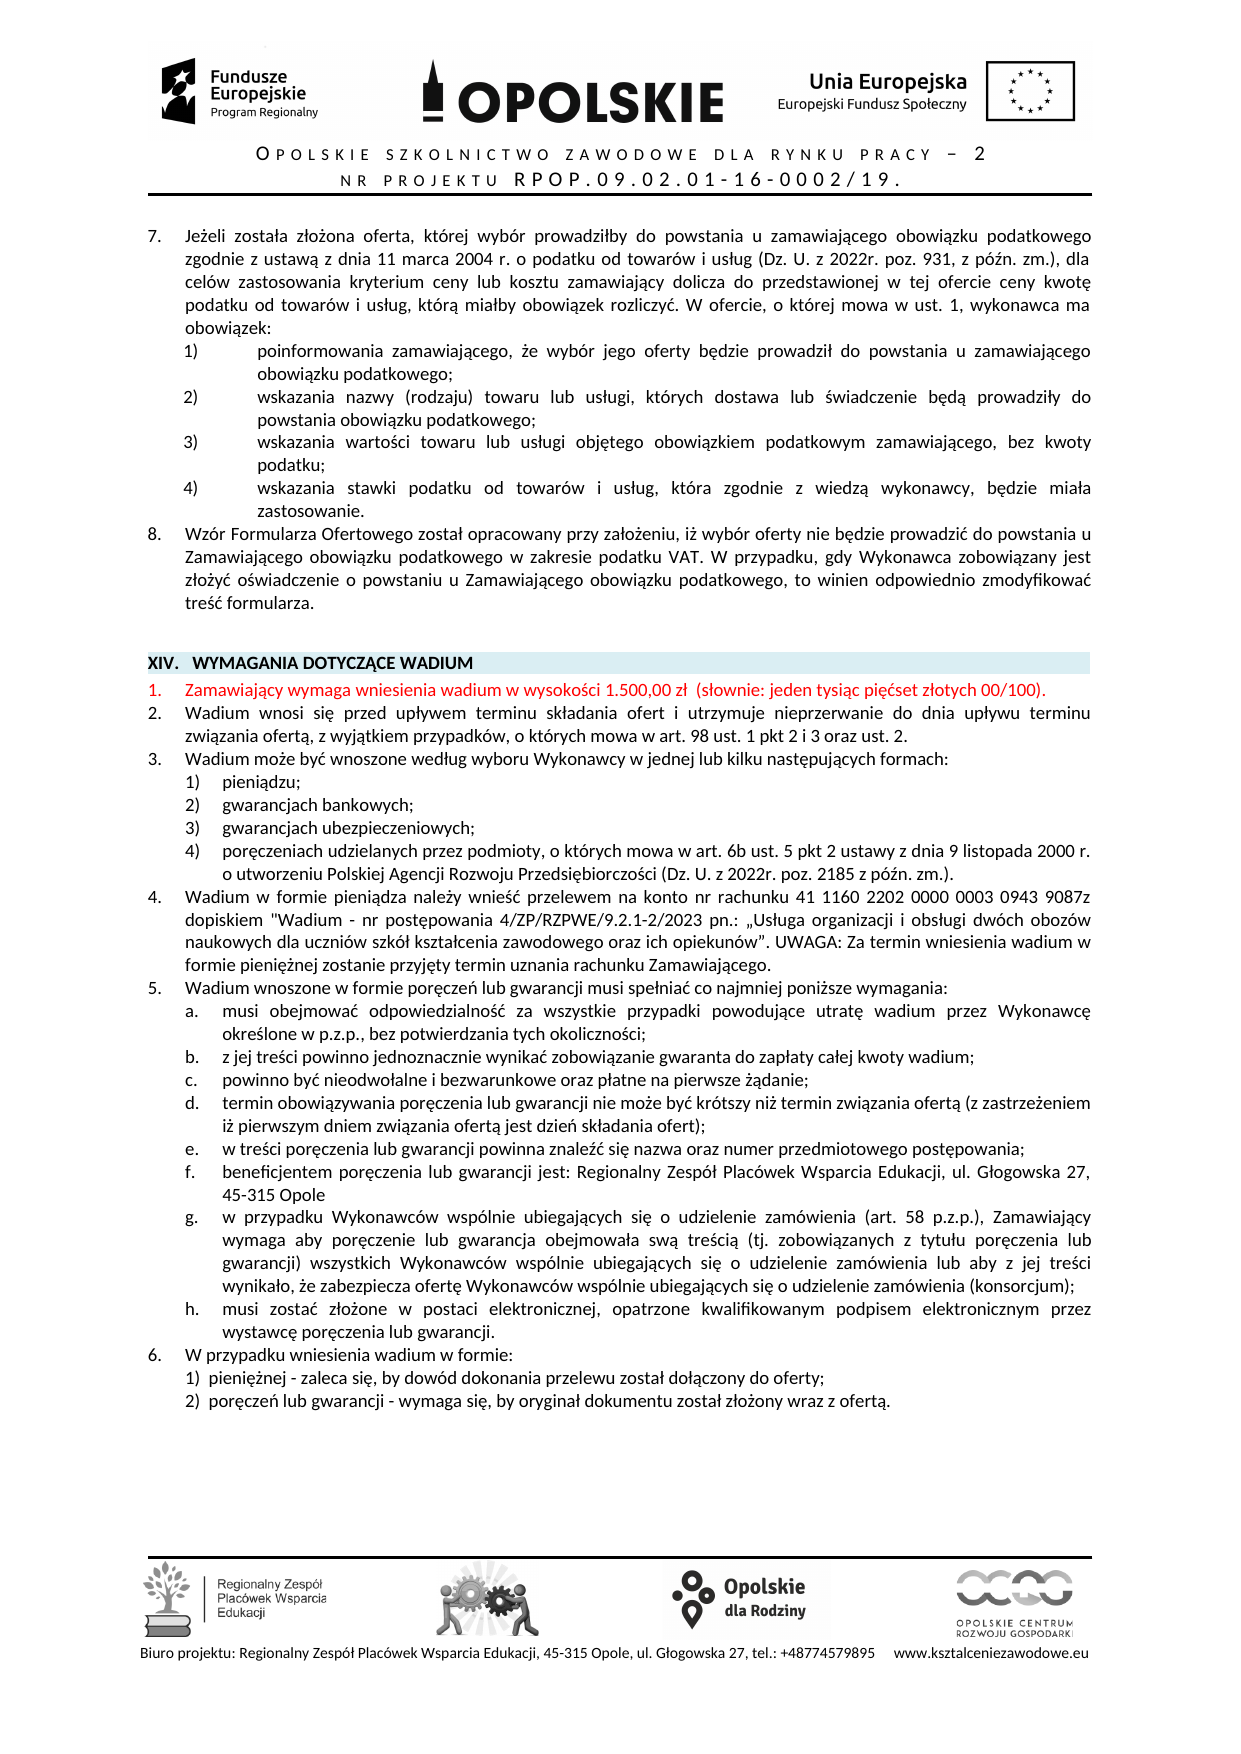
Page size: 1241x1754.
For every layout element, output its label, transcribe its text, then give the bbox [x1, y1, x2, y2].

list Wadium może być wnoszone według wyboru Wykonawcy w jednej lub kilku następujących formach: [148, 747, 1092, 770]
picture [956, 1570, 1073, 1637]
text 2) poręczeń lub gwarancji - wymaga się, by oryginał dokumentu został złożony wraz z ofertą. [185, 1389, 1092, 1412]
list poinformowania zamawiającego, że wybór jego oferty będzie prowadził do powstania u zamawiającego obowiązku podatkowego; [183, 339, 1092, 385]
list gwarancjach bankowych; [185, 793, 1092, 816]
list W przypadku wniesienia wadium w formie: [148, 1343, 1092, 1366]
list termin obowiązywania poręczenia lub gwarancji nie może być krótszy niż termin związania ofertą (z zastrzeżeniem iż pierwszym dniem związania ofertą jest dzień składania ofert); [185, 1091, 1092, 1137]
list wskazania nazwy (rodzaju) towaru lub usługi, których dostawa lub świadczenie będą prowadziły do powstania obowiązku podatkowego; [183, 385, 1092, 431]
list musi zostać złożone w postaci elektronicznej, opatrzone kwalifikowanym podpisem elektronicznym przez wystawcę poręczenia lub gwarancji. [185, 1297, 1092, 1343]
picture [436, 1560, 539, 1636]
list Wadium wnoszone w formie poręczeń lub gwarancji musi spełniać co najmniej poniższe wymagania: [148, 977, 1092, 999]
list w treści poręczenia lub gwarancji powinna znaleźć się nazwa oraz numer przedmiotowego postępowania; [185, 1137, 1092, 1160]
list powinno być nieodwołalne i bezwarunkowe oraz płatne na pierwsze żądanie; [185, 1068, 1092, 1091]
list Zamawiający wymaga wniesienia wadium w wysokości 1.500,00 zł (słownie: jeden tysiąc pięćset złotych 00/100). [148, 679, 1092, 702]
list beneficjentem poręczenia lub gwarancji jest: Regionalny Zespół Placówek Wsparcia Edukacji, ul. Głogowska 27, 45-315 Opole [185, 1160, 1092, 1206]
list musi obejmować odpowiedzialność za wszystkie przypadki powodujące utratę wadium przez Wykonawcę określone w p.z.p., bez potwierdzania tych okoliczności; [185, 999, 1092, 1045]
list pieniądzu; [185, 770, 1092, 793]
list poręczeniach udzielanych przez podmioty, o których mowa w art. 6b ust. 5 pkt 2 ustawy z dnia 9 listopada 2000 r. o utworzeniu Polskiej Agencji Rozwoju Przedsiębiorczości (Dz. U. z 2022r. poz. 2185 z późn. zm.). [185, 839, 1092, 885]
picture [662, 1560, 831, 1640]
list Jeżeli została złożona oferta, której wybór prowadziłby do powstania u zamawiającego obowiązku podatkowego zgodnie z ustawą z dnia 11 marca 2004 r. o podatku od towarów i usług (Dz. U. z 2022r. poz. 931, z późn. zm.), dla celów zastosowania kryterium ceny lub kosztu zamawiający dolicza do przedstawionej w tej ofercie ceny kwotę podatku od towarów i usług, którą miałby obowiązek rozliczyć. W ofercie, o której mowa w ust. 1, wykonawca ma obowiązek: [147, 224, 1092, 339]
list Wadium wnosi się przed upływem terminu składania ofert i utrzymuje nieprzerwanie do dnia upływu terminu związania ofertą, z wyjątkiem przypadków, o których mowa w art. 98 ust. 1 pkt 2 i 3 oraz ust. 2. [148, 702, 1092, 747]
picture [147, 41, 1093, 141]
list gwarancjach ubezpieczeniowych; [185, 816, 1092, 839]
text 1) pieniężnej - zaleca się, by dowód dokonania przelewu został dołączony do oferty; [185, 1366, 1092, 1389]
picture [143, 1561, 327, 1637]
list wskazania wartości towaru lub usługi objętego obowiązkiem podatkowym zamawiającego, bez kwoty podatku; [183, 431, 1092, 477]
list Wadium w formie pieniądza należy wnieść przelewem na konto nr rachunku 41 1160 2202 0000 0003 0943 9087z dopiskiem "Wadium - nr postępowania 4/ZP/RZPWE/9.2.1-2/2023 pn.: „Usługa organizacji i obsługi dwóch obozów naukowych dla uczniów szkół kształcenia zawodowego oraz ich opiekunów”. UWAGA: Za termin wniesienia wadium w formie pieniężnej zostanie przyjęty termin uznania rachunku Zamawiającego. [148, 885, 1092, 977]
list z jej treści powinno jednoznacznie wynikać zobowiązanie gwaranta do zapłaty całej kwoty wadium; [185, 1045, 1092, 1068]
list wskazania stawki podatku od towarów i usług, która zgodnie z wiedzą wykonawcy, będzie miała zastosowanie. [183, 477, 1092, 522]
list w przypadku Wykonawców wspólnie ubiegających się o udzielenie zamówienia (art. 58 p.z.p.), Zamawiający wymaga aby poręczenie lub gwarancja obejmowała swą treścią (tj. zobowiązanych z tytułu poręczenia lub gwarancji) wszystkich Wykonawców wspólnie ubiegających się o udzielenie zamówienia lub aby z jej treści wynikało, że zabezpiecza ofertę Wykonawców wspólnie ubiegających się o udzielenie zamówienia (konsorcjum); [185, 1206, 1092, 1297]
list WYMAGANIA DOTYCZĄCE WADIUM [148, 652, 1090, 674]
list Wzór Formularza Ofertowego został opracowany przy założeniu, iż wybór oferty nie będzie prowadzić do powstania u Zamawiającego obowiązku podatkowego w zakresie podatku VAT. W przypadku, gdy Wykonawca zobowiązany jest złożyć oświadczenie o powstaniu u Zamawiającego obowiązku podatkowego, to winien odpowiednio zmodyfikować treść formularza. [147, 522, 1092, 614]
